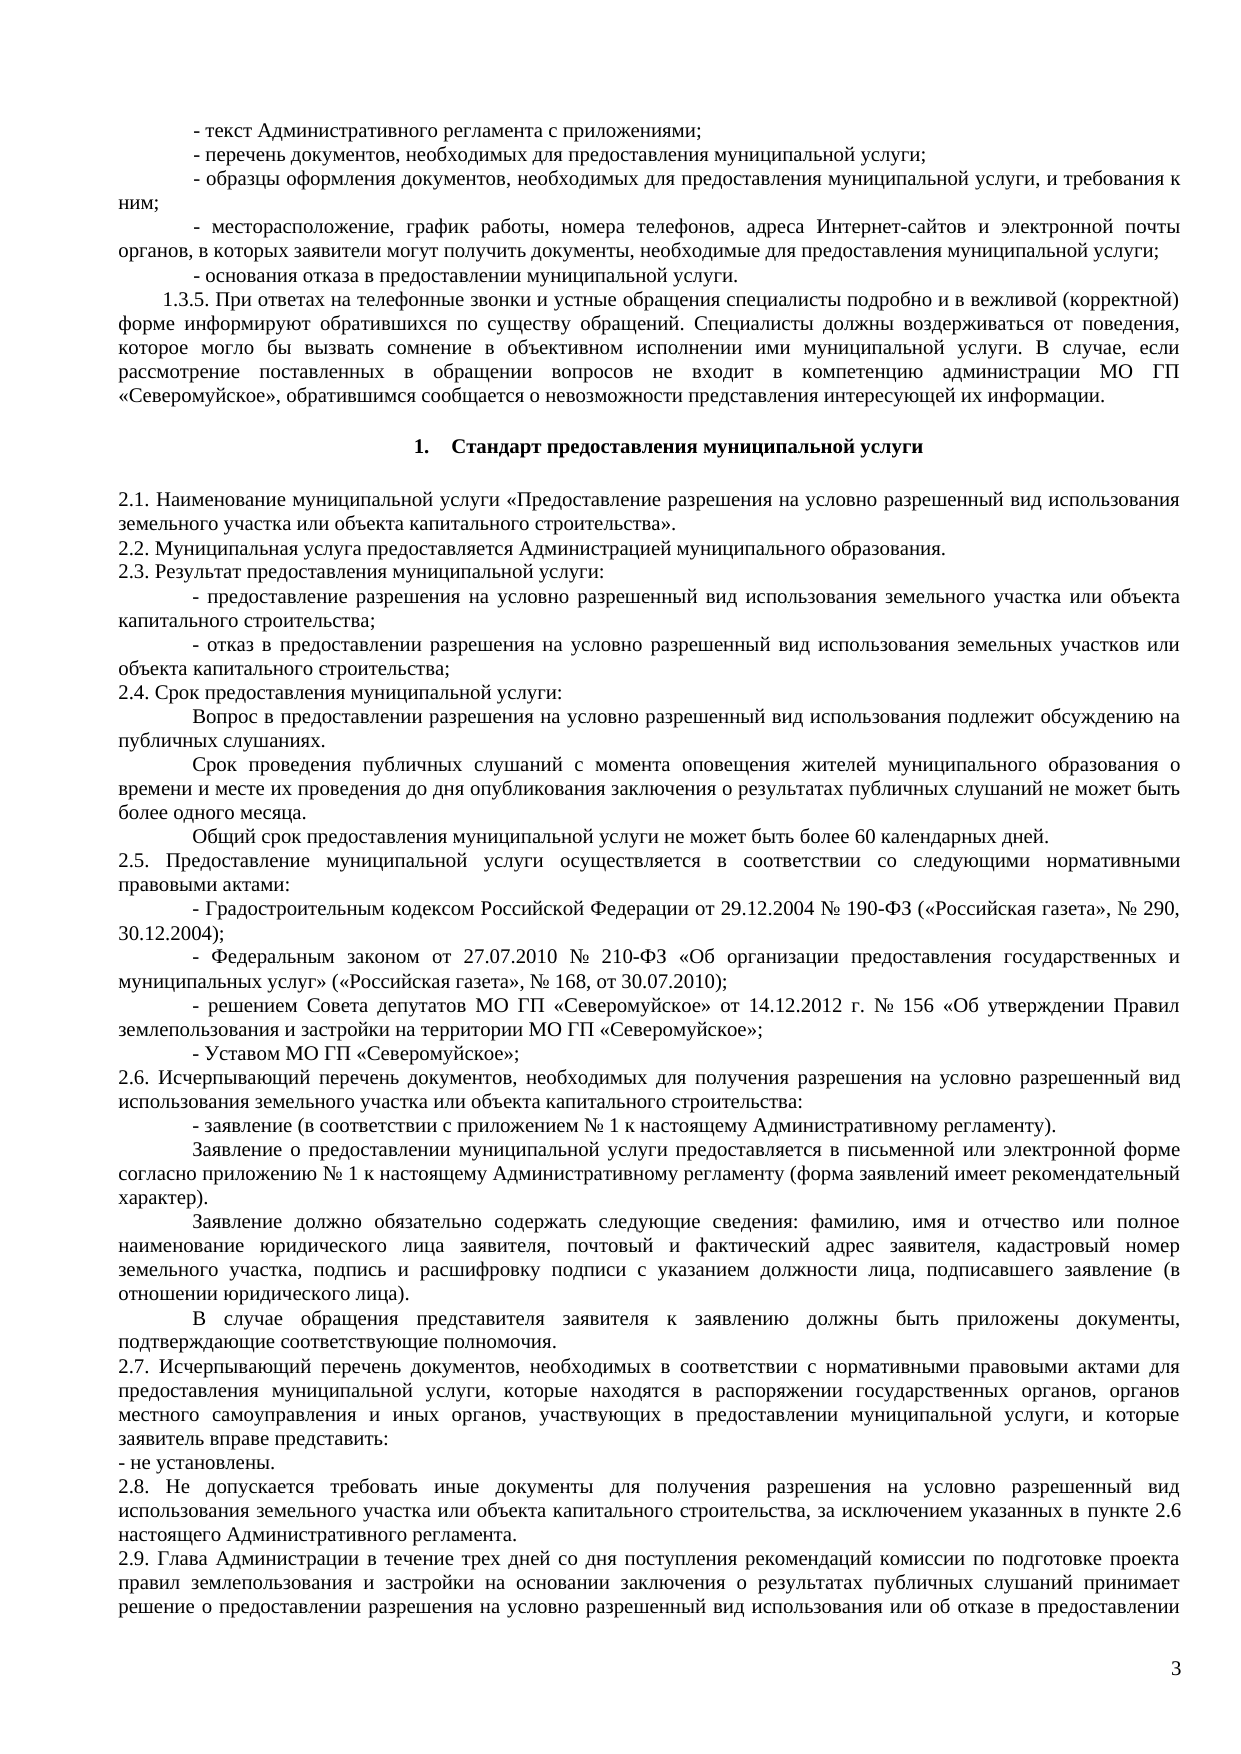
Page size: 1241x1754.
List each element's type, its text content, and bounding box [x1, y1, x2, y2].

text 2.5. Предоставление муниципальной услуги осуществляется в соответствии со следующими нормативными правовыми актами: [118, 848, 1181, 896]
text 2.7. Исчерпывающий перечень документов, необходимых в соответствии с нормативными правовыми актами для предоставления муниципальной услуги, которые находятся в распоряжении государственных органов, органов местного самоуправления и иных органов, участвующих в предоставлении муниципальной услуги, и которые заявитель вправе представить: [118, 1353, 1181, 1450]
text - перечень документов, необходимых для предоставления муниципальной услуги; [118, 142, 1181, 166]
text Срок проведения публичных слушаний с момента оповещения жителей муниципального образования о времени и месте их проведения до дня опубликования заключения о результатах публичных слушаний не может быть более одного месяца. [118, 752, 1181, 824]
text - Градостроительным кодексом Российской Федерации от 29.12.2004 № 190-ФЗ («Российская газета», № 290, 30.12.2004); [118, 896, 1181, 944]
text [118, 1546, 1181, 1618]
text 2.6. Исчерпывающий перечень документов, необходимых для получения разрешения на условно разрешенный вид использования земельного участка или объекта капитального строительства: [118, 1065, 1181, 1113]
text 2.1. Наименование муниципальной услуги «Предоставление разрешения на условно разрешенный вид использования земельного участка или объекта капитального строительства». [118, 487, 1181, 535]
text - основания отказа в предоставлении муниципальной услуги. [118, 262, 1181, 287]
text 2.8. Не допускается требовать иные документы для получения разрешения на условно разрешенный вид использования земельного участка или объекта капитального строительства, за исключением указанных в пункте 2.6 настоящего Административного регламента. [118, 1474, 1181, 1546]
list Стандарт предоставления муниципальной услуги [156, 434, 1181, 458]
text - образцы оформления документов, необходимых для предоставления муниципальной услуги, и требования к ним; [118, 166, 1181, 214]
text Заявление должно обязательно содержать следующие сведения: фамилию, имя и отчество или полное наименование юридического лица заявителя, почтовый и фактический адрес заявителя, кадастровый номер земельного участка, подпись и расшифровку подписи с указанием должности лица, подписавшего заявление (в отношении юридического лица). [118, 1209, 1181, 1305]
text Вопрос в предоставлении разрешения на условно разрешенный вид использования подлежит обсуждению на публичных слушаниях. [118, 704, 1181, 752]
text - отказ в предоставлении разрешения на условно разрешенный вид использования земельных участков или объекта капитального строительства; [118, 632, 1181, 680]
text - текст Административного регламента с приложениями; [118, 118, 1181, 142]
text - предоставление разрешения на условно разрешенный вид использования земельного участка или объекта капитального строительства; [118, 583, 1181, 632]
text - Федеральным законом от 27.07.2010 № 210-ФЗ «Об организации предоставления государственных и муниципальных услуг» («Российская газета», № 168, от 30.07.2010); [118, 944, 1181, 993]
text - заявление (в соответствии с приложением № 1 к настоящему Административному регламенту). [118, 1113, 1181, 1137]
text - решением Совета депутатов МО ГП «Северомуйское» от 14.12.2012 г. № 156 «Об утверждении Правил землепользования и застройки на территории МО ГП «Северомуйское»; [118, 993, 1181, 1041]
text - не установлены. [118, 1450, 1181, 1474]
text - месторасположение, график работы, номера телефонов, адреса Интернет-сайтов и электронной почты органов, в которых заявители могут получить документы, необходимые для предоставления муниципальной услуги; [118, 214, 1181, 262]
text 2.2. Муниципальная услуга предоставляется Администрацией муниципального образования. [118, 535, 1181, 559]
text Заявление о предоставлении муниципальной услуги предоставляется в письменной или электронной форме согласно приложению № 1 к настоящему Административному регламенту (форма заявлений имеет рекомендательный характер). [118, 1137, 1181, 1209]
text 2.4. Срок предоставления муниципальной услуги: [118, 680, 1181, 704]
text Общий срок предоставления муниципальной услуги не может быть более 60 календарных дней. [118, 824, 1181, 848]
text 2.3. Результат предоставления муниципальной услуги: [118, 559, 1181, 583]
text - Уставом МО ГП «Северомуйское»; [118, 1041, 1181, 1065]
text 1.3.5. При ответах на телефонные звонки и устные обращения специалисты подробно и в вежливой (корректной) форме информируют обратившихся по существу обращений. Специалисты должны воздерживаться от поведения, которое могло бы вызвать сомнение в объективном исполнении ими муниципальной услуги. В случае, если рассмотрение поставленных в обращении вопросов не входит в компетенцию администрации МО ГП «Северомуйское», обратившимся сообщается о невозможности представления интересующей их информации. [118, 287, 1181, 407]
text В случае обращения представителя заявителя к заявлению должны быть приложены документы, подтверждающие соответствующие полномочия. [118, 1305, 1181, 1353]
